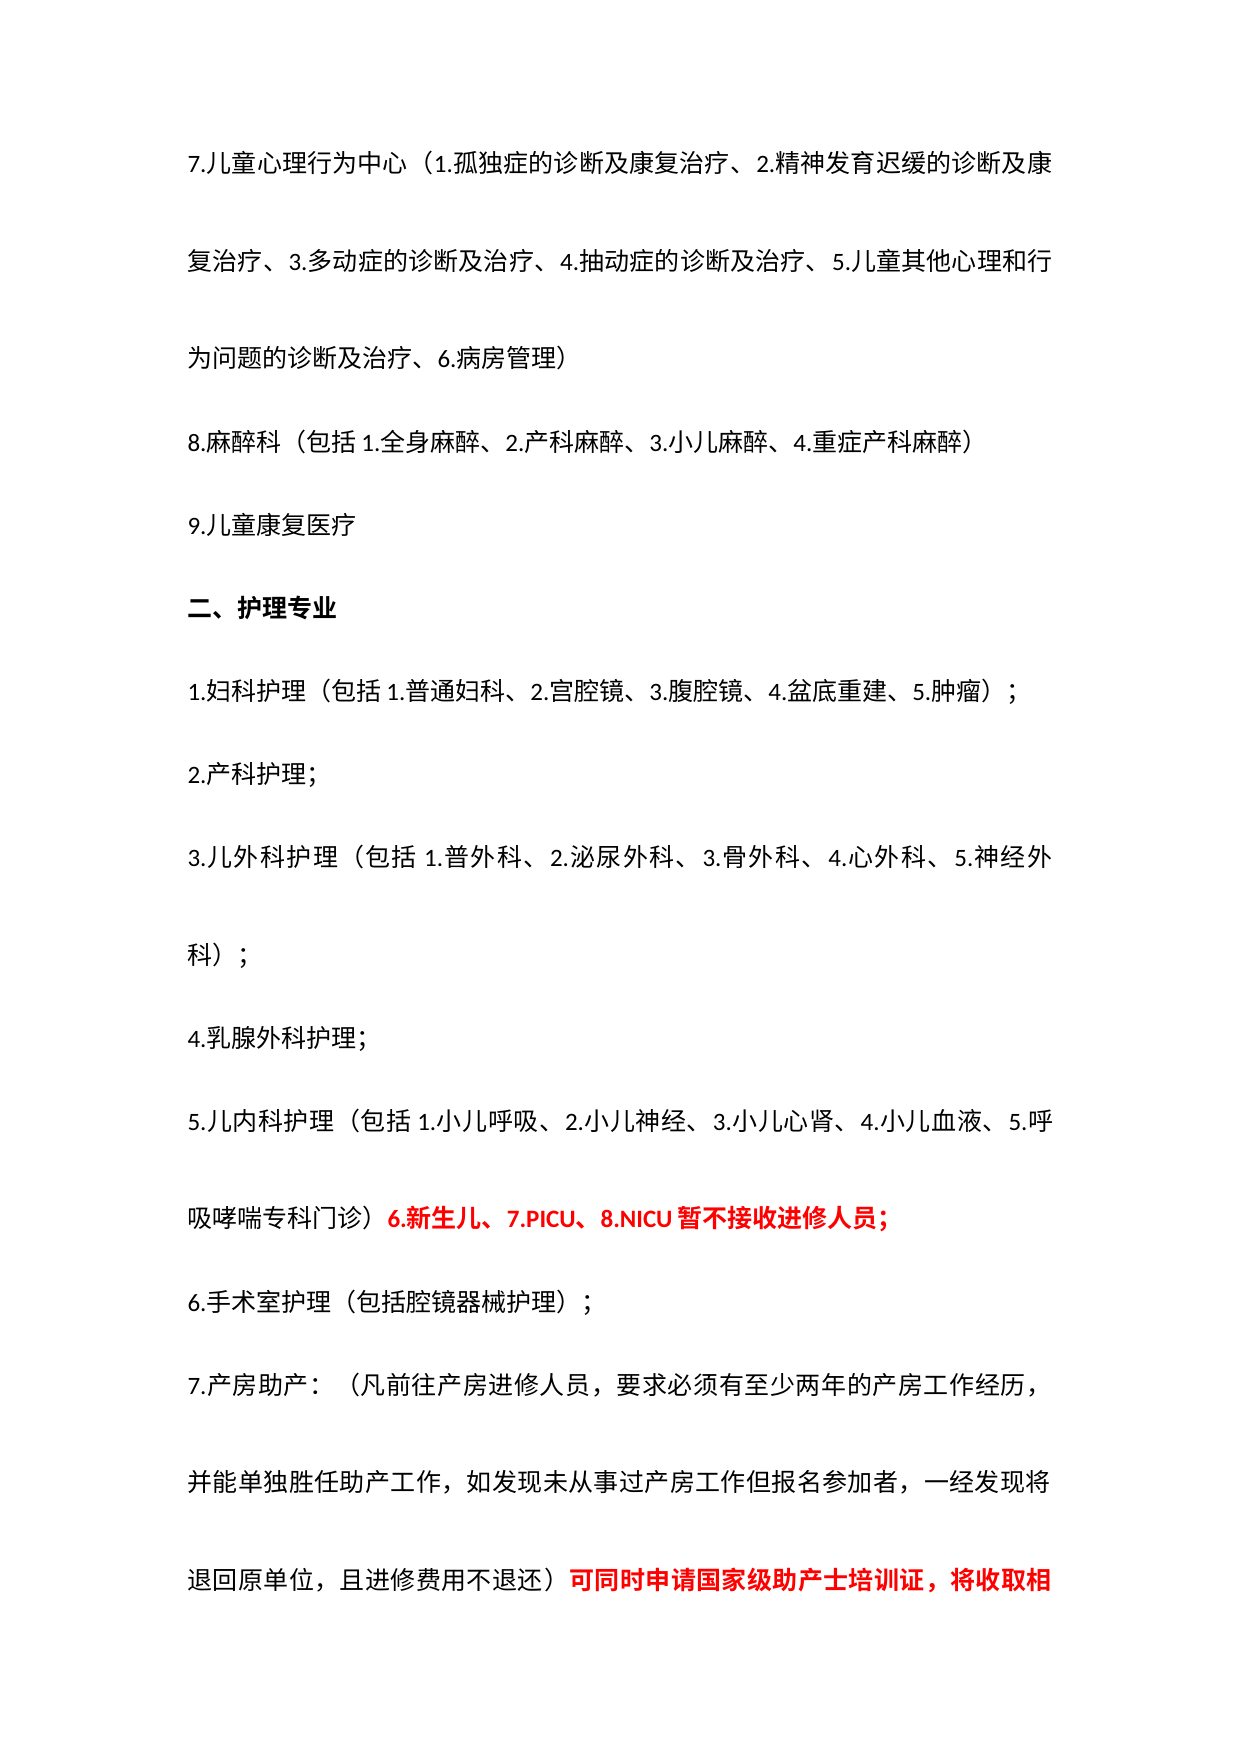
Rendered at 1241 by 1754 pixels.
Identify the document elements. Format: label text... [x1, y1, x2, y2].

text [187, 1351, 1053, 1611]
text 8.麻醉科（包括1.全身麻醉、2.产科麻醉、3.小儿麻醉、4.重症产科麻醉） [187, 408, 1053, 473]
text 6.手术室护理（包括腔镜器械护理）； [187, 1268, 1053, 1333]
text 7.儿童心理行为中心（1.孤独症的诊断及康复治疗、2.精神发育迟缓的诊断及康复治疗、3.多动症的诊断及治疗、4.抽动症的诊断及治疗、5.儿童其他心理和行为问题的诊断及治疗、6.病房管理） [187, 129, 1053, 389]
text 2.产科护理； [187, 740, 1053, 805]
list 护理专业 [187, 574, 1053, 639]
text 4.乳腺外科护理； [187, 1004, 1053, 1069]
text 1.妇科护理（包括1.普通妇科、2.宫腔镜、3.腹腔镜、4.盆底重建、5.肿瘤）； [187, 657, 1053, 722]
text 3.儿外科护理（包括1.普外科、2.泌尿外科、3.骨外科、4.心外科、5.神经外科）； [187, 823, 1053, 986]
text 5.儿内科护理（包括1.小儿呼吸、2.小儿神经、3.小儿心肾、4.小儿血液、5.呼吸哮喘专科门诊）6.新生儿、7.PICU、8.NICU暂不接收进修人员； [187, 1087, 1053, 1249]
text 9.儿童康复医疗 [187, 491, 1053, 556]
